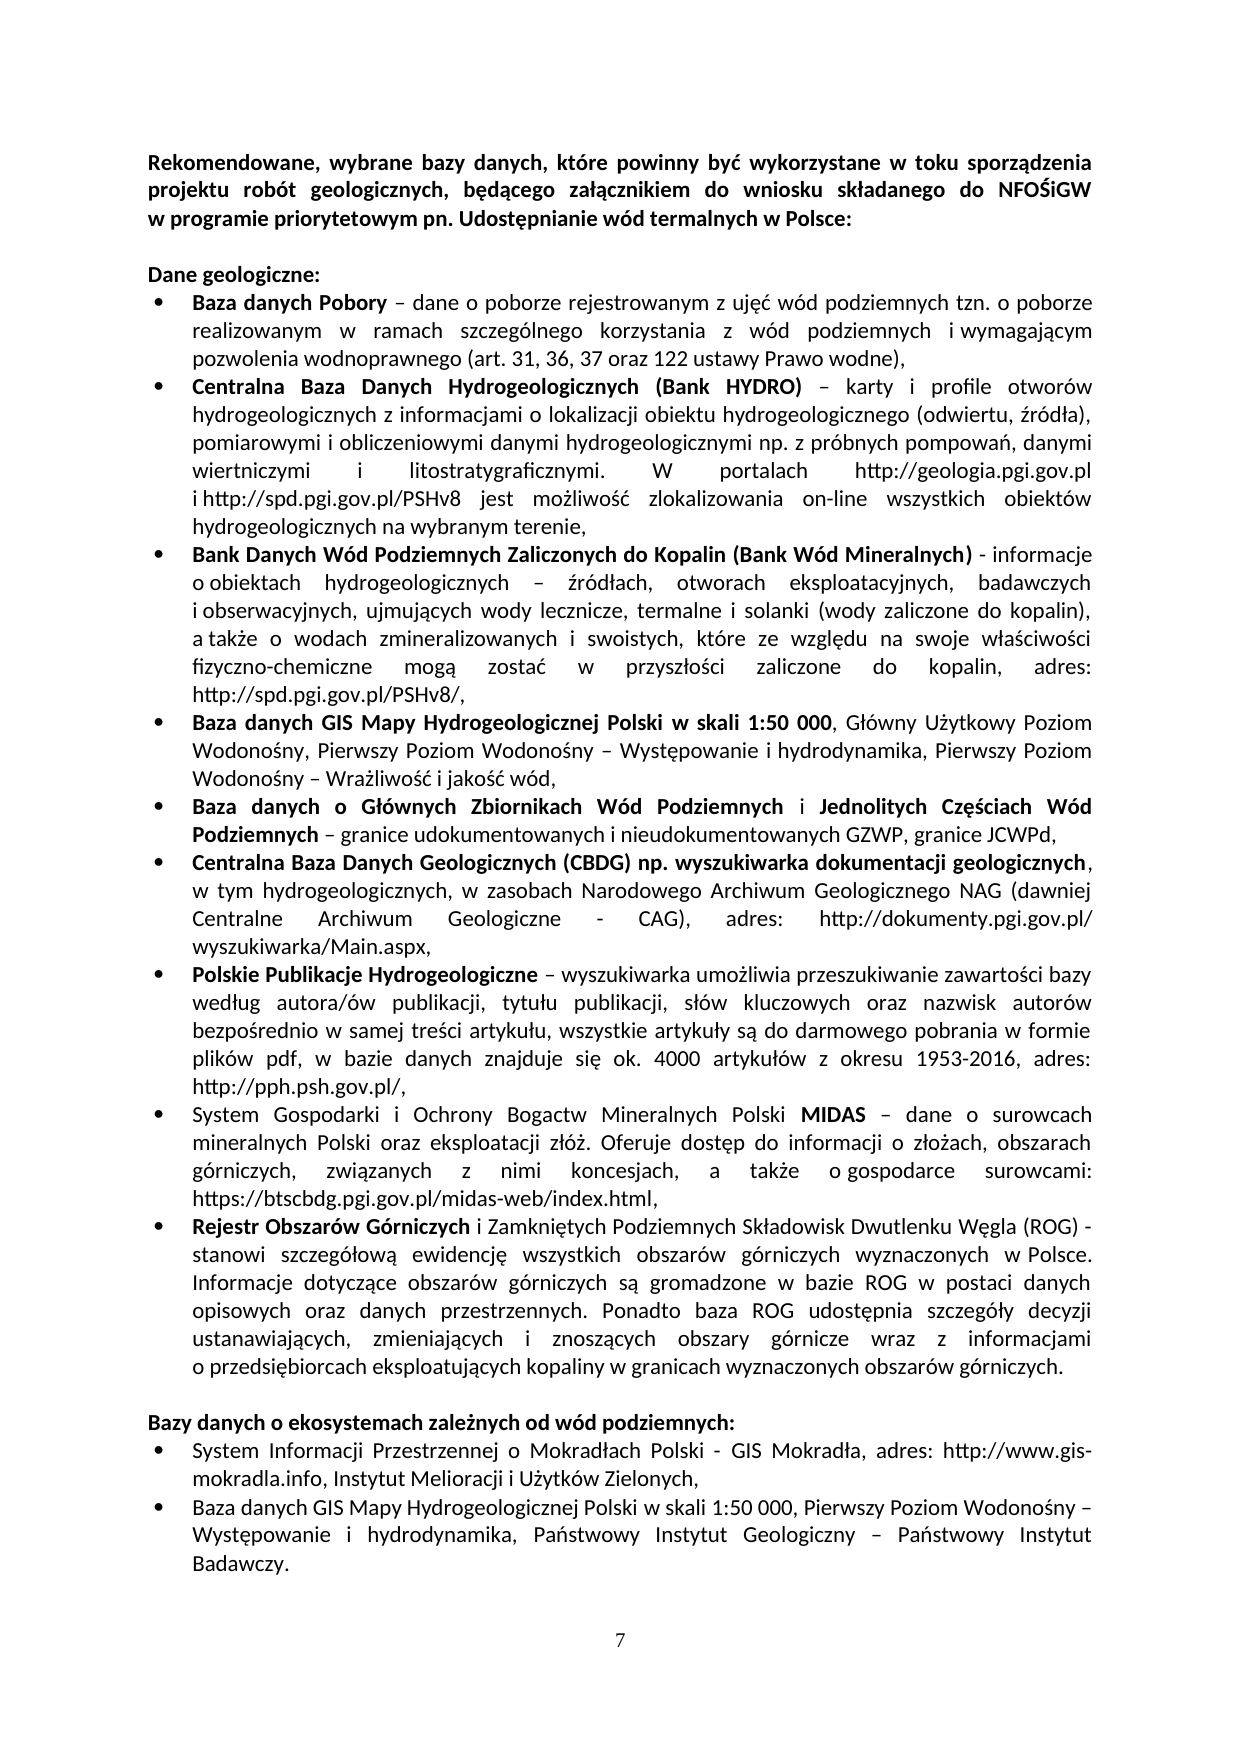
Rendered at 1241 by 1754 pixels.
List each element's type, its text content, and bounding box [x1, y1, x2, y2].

list Centralna Baza Danych Hydrogeologicznych (Bank HYDRO) – karty i profile otworów hydrogeologicznych z informacjami o lokalizacji obiektu hydrogeologicznego (odwiertu, źródła), pomiarowymi i obliczeniowymi danymi hydrogeologicznymi np. z próbnych pompowań, danymi wiertniczymi i litostratygraficznymi. W portalach http://geologia.pgi.gov.pl i http://spd.pgi.gov.pl/PSHv8 jest możliwość zlokalizowania on-line wszystkich obiektów hydrogeologicznych na wybranym terenie, [154, 372, 1093, 540]
list Bank Danych Wód Podziemnych Zaliczonych do Kopalin (Bank Wód Mineralnych) - informacje o obiektach hydrogeologicznych – źródłach, otworach eksploatacyjnych, badawczych i obserwacyjnych, ujmujących wody lecznicze, termalne i solanki (wody zaliczone do kopalin), a także o wodach zmineralizowanych i swoistych, które ze względu na swoje właściwości fizyczno-chemiczne mogą zostać w przyszłości zaliczone do kopalin, adres: http://spd.pgi.gov.pl/PSHv8/, [154, 540, 1093, 708]
list Baza danych GIS Mapy Hydrogeologicznej Polski w skali 1:50 000, Pierwszy Poziom Wodonośny – Występowanie i hydrodynamika, Państwowy Instytut Geologiczny – Państwowy Instytut Badawczy. [154, 1493, 1093, 1577]
list Baza danych GIS Mapy Hydrogeologicznej Polski w skali 1:50 000, Główny Użytkowy Poziom Wodonośny, Pierwszy Poziom Wodonośny – Występowanie i hydrodynamika, Pierwszy Poziom Wodonośny – Wrażliwość i jakość wód, [154, 708, 1093, 792]
list System Gospodarki i Ochrony Bogactw Mineralnych Polski MIDAS – dane o surowcach mineralnych Polski oraz eksploatacji złóż. Oferuje dostęp do informacji o złożach, obszarach górniczych, związanych z nimi koncesjach, a także o gospodarce surowcami: https://btscbdg.pgi.gov.pl/midas-web/index.html, [154, 1100, 1093, 1212]
text Bazy danych o ekosystemach zależnych od wód podziemnych: [148, 1408, 1093, 1437]
list Polskie Publikacje Hydrogeologiczne – wyszukiwarka umożliwia przeszukiwanie zawartości bazy według autora/ów publikacji, tytułu publikacji, słów kluczowych oraz nazwisk autorów bezpośrednio w samej treści artykułu, wszystkie artykuły są do darmowego pobrania w formie plików pdf, w bazie danych znajduje się ok. 4000 artykułów z okresu 1953-2016, adres: http://pph.psh.gov.pl/, [154, 960, 1093, 1100]
list System Informacji Przestrzennej o Mokradłach Polski - GIS Mokradła, adres: http://www.gis-mokradla.info, Instytut Melioracji i Użytków Zielonych, [154, 1437, 1093, 1493]
list Baza danych Pobory – dane o poborze rejestrowanym z ujęć wód podziemnych tzn. o poborze realizowanym w ramach szczególnego korzystania z wód podziemnych i wymagającym pozwolenia wodnoprawnego (art. 31, 36, 37 oraz 122 ustawy Prawo wodne), [154, 288, 1093, 372]
text Rekomendowane, wybrane bazy danych, które powinny być wykorzystane w toku sporządzenia projektu robót geologicznych, będącego załącznikiem do wniosku składanego do NFOŚiGW w programie priorytetowym pn. Udostępnianie wód termalnych w Polsce: [148, 148, 1093, 232]
list Baza danych o Głównych Zbiornikach Wód Podziemnych i Jednolitych Częściach Wód Podziemnych – granice udokumentowanych i nieudokumentowanych GZWP, granice JCWPd, [154, 792, 1093, 848]
list Centralna Baza Danych Geologicznych (CBDG) np. wyszukiwarka dokumentacji geologicznych, w tym hydrogeologicznych, w zasobach Narodowego Archiwum Geologicznego NAG (dawniej Centralne Archiwum Geologiczne - CAG), adres: http://dokumenty.pgi.gov.pl/ wyszukiwarka/Main.aspx, [154, 848, 1093, 960]
list Rejestr Obszarów Górniczych i Zamkniętych Podziemnych Składowisk Dwutlenku Węgla (ROG) - stanowi szczegółową ewidencję wszystkich obszarów górniczych wyznaczonych w Polsce. Informacje dotyczące obszarów górniczych są gromadzone w bazie ROG w postaci danych opisowych oraz danych przestrzennych. Ponadto baza ROG udostępnia szczegóły decyzji ustanawiających, zmieniających i znoszących obszary górnicze wraz z informacjami o przedsiębiorcach eksploatujących kopaliny w granicach wyznaczonych obszarów górniczych. [154, 1212, 1093, 1381]
text Dane geologiczne: [148, 260, 1093, 288]
